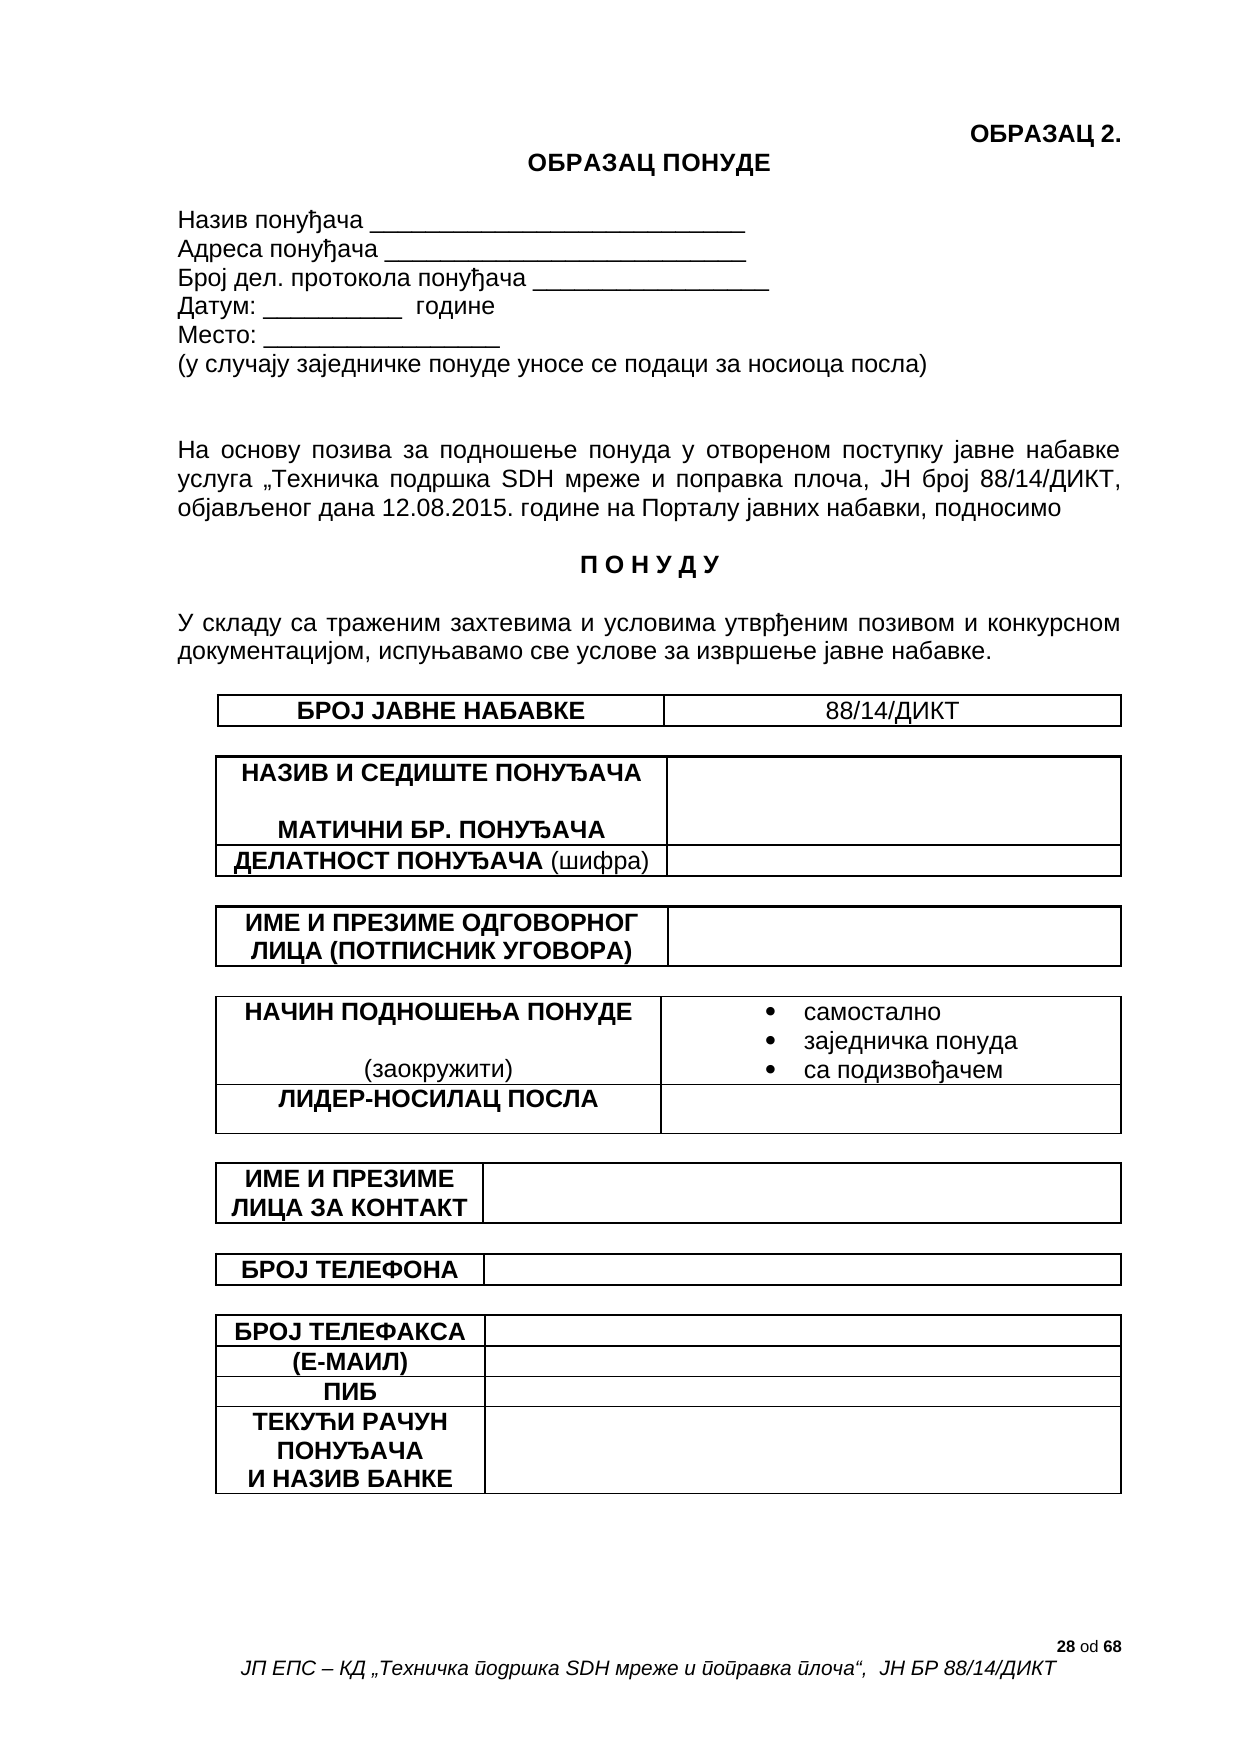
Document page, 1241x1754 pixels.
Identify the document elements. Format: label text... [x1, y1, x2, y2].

table_cell ТЕКУЋИ РАЧУН ПОНУЂАЧА И НАЗИВ БАНКЕ [217, 1407, 484, 1493]
table_header ИМЕ И ПРЕЗИМЕ ОДГОВОРНОГ ЛИЦА (ПОТПИСНИК УГОВОРА) [217, 908, 667, 965]
text Датум: __________ године [177, 291, 1121, 320]
table_header ИМЕ И ПРЕЗИМЕ ЛИЦА ЗА КОНТАКТ [217, 1164, 482, 1222]
text П О Н У Д У [177, 550, 1121, 579]
table_header НАЧИН ПОДНОШЕЊА ПОНУДЕ (заокружити) [217, 997, 660, 1083]
table_cell (Е-МАИЛ) [217, 1347, 484, 1376]
table_cell ЛИДЕР-НОСИЛАЦ ПОСЛА [217, 1085, 660, 1132]
subtitle ОБРАЗАЦ ПОНУДЕ [177, 147, 1121, 176]
text На основу позива за подношење понуда у отвореном поступку јавне набавке услуга „Техничка подршка SDH мреже и поправка плоча, ЈН број 88/14/ДИКТ, објављеног дана 12.08.2015. године на Порталу јавних набавки, подносимо [177, 435, 1121, 521]
table_header [485, 1255, 1120, 1283]
text Назив понуђача ___________________________ [177, 205, 1121, 234]
text Место: _________________ [177, 320, 1121, 349]
table_header БРОЈ ЈАВНЕ НАБАВКЕ [219, 696, 663, 724]
table_header [484, 1164, 1120, 1222]
table_header 88/14/ДИКТ [665, 696, 1120, 724]
subtitle ОБРАЗАЦ 2. [177, 119, 1121, 147]
table_header НАЗИВ И СЕДИШТЕ ПОНУЂАЧА МАТИЧНИ БР. ПОНУЂАЧА [217, 758, 666, 844]
text У складу са траженим захтевима и условима утврђеним позивом и конкурсном документацијом, испуњавамо све услове за извршење јавне набавке. [177, 607, 1121, 665]
table_header [669, 908, 1120, 965]
table_cell ПИБ [217, 1377, 484, 1406]
table_cell ДЕЛАТНОСТ ПОНУЂАЧА (шифра) [217, 846, 666, 874]
text (у случају заједничке понуде уносе се подаци за носиоца посла) [177, 349, 1121, 377]
text Број дел. протокола понуђача _________________ [177, 262, 1121, 291]
table_header [668, 758, 1120, 844]
table_cell [486, 1407, 1120, 1493]
table_cell [486, 1377, 1120, 1406]
table_cell [662, 1085, 1120, 1132]
table_cell [668, 846, 1120, 874]
table_header БРОЈ ТЕЛЕФАКСА [217, 1316, 484, 1345]
table_cell [486, 1347, 1120, 1376]
table_header самостално заједничка понуда са подизвођачем [662, 997, 1120, 1083]
text Адреса понуђача __________________________ [177, 234, 1121, 262]
table_header [486, 1316, 1120, 1345]
table_header БРОЈ ТЕЛЕФОНА [217, 1255, 483, 1283]
